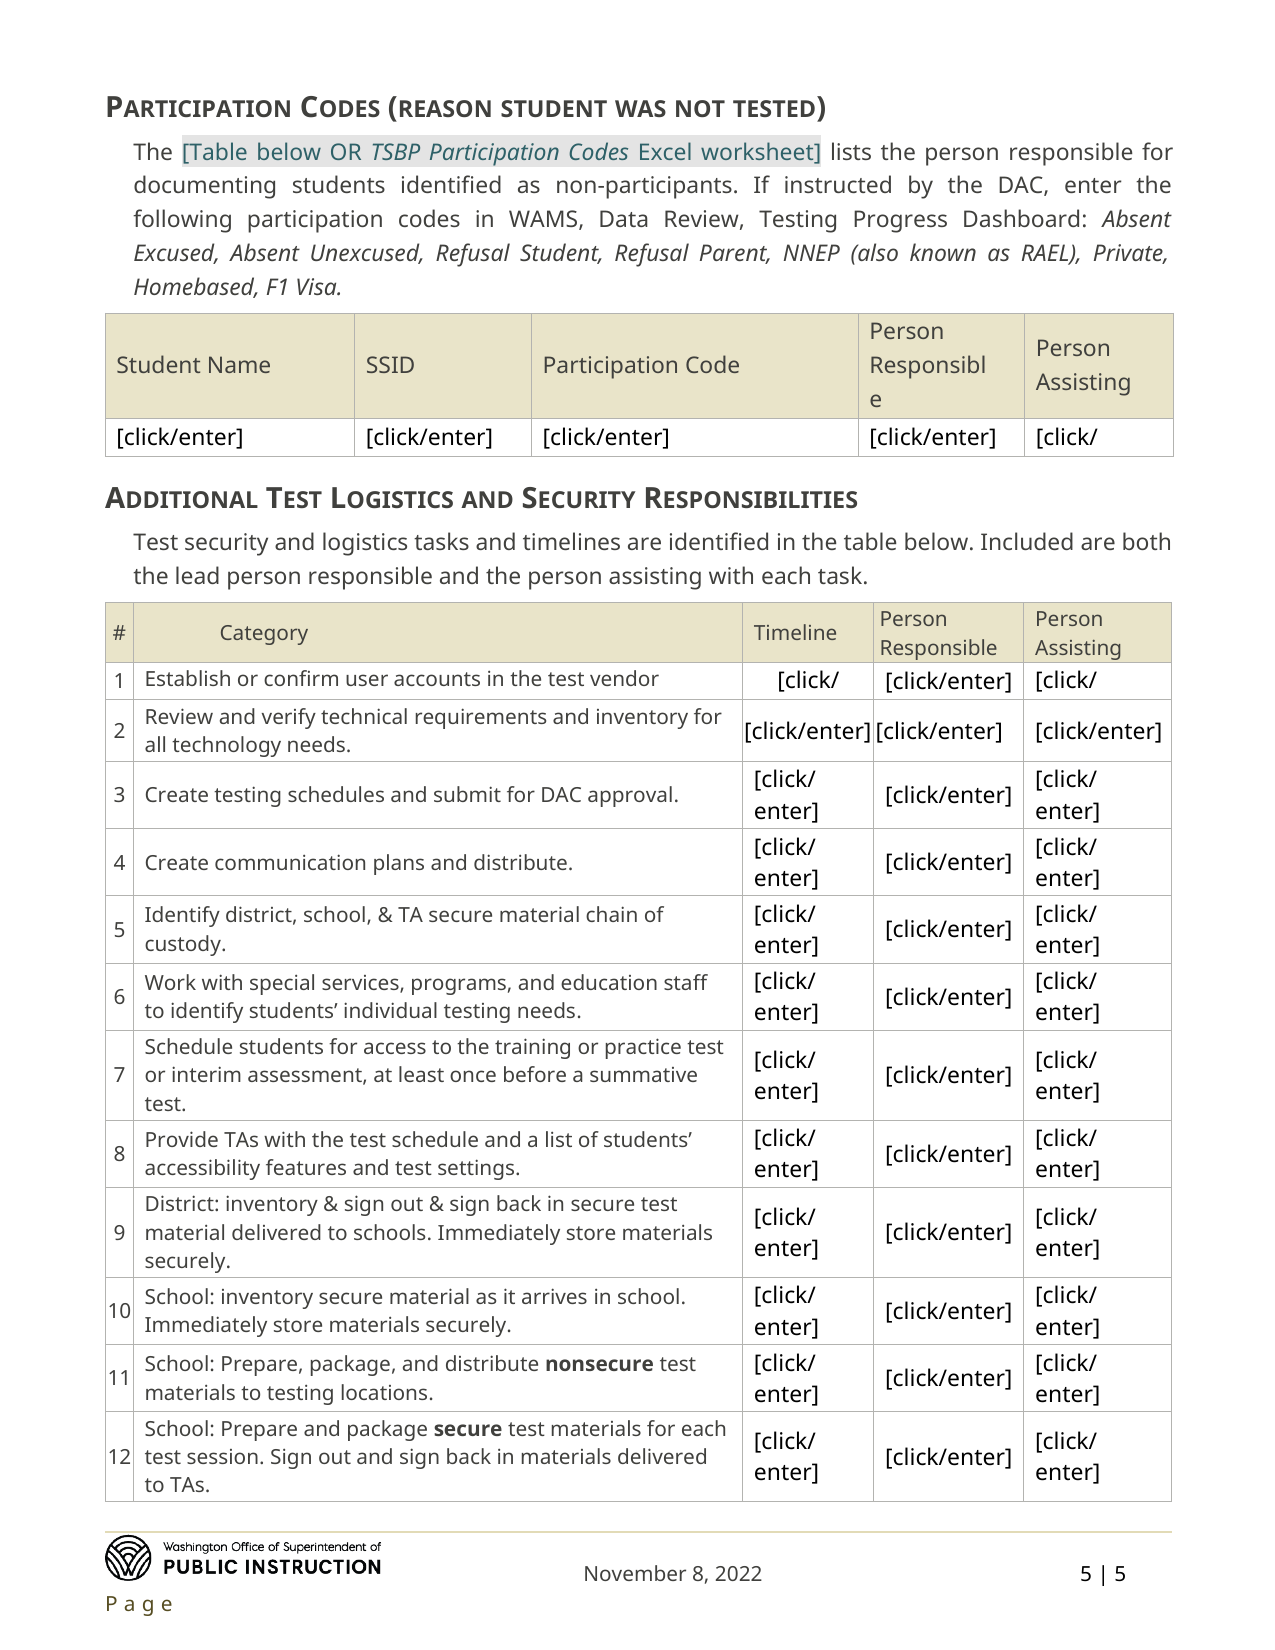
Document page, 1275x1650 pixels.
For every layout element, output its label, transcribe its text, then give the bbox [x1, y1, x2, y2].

table_header Person Responsible [859, 314, 1024, 418]
table_header SSID [355, 314, 531, 418]
table_cell 3 [106, 762, 133, 828]
table_header Person Responsible [874, 603, 1023, 662]
table_cell Provide TAs with the test schedule and a list of students’ accessibility features and test settings. [134, 1121, 742, 1187]
list Test security and logistics tasks and timelines are identified in the table below. Included are both the lead person responsible and the person assisting with each task. [133, 526, 1173, 591]
table_cell Identify district, school, & TA secure material chain of custody. [134, 896, 742, 962]
list The lists the person responsible for documenting students identified as non-participants. If instructed by the DAC, enter the following participation codes in WAMS, Data Review, Testing Progress Dashboard: Absent Excused, Absent Unexcused, Refusal Student, Refusal Parent, NNEP (also known as RAEL), Private, Homebased, F1 Visa. [133, 135, 1173, 302]
subtitle Additional Test Logistics and Security Responsibilities [105, 477, 1172, 517]
table_cell 4 [106, 829, 133, 895]
table_header Student Name [106, 314, 354, 418]
table_cell School: Prepare, package, and distribute nonsecure test materials to testing locations. [134, 1345, 742, 1411]
table_cell School: Prepare and package secure test materials for each test session. Sign out and sign back in materials delivered to TAs. [134, 1412, 742, 1501]
table_cell School: inventory secure material as it arrives in school. Immediately store materials securely. [134, 1278, 742, 1344]
table_cell 11 [106, 1345, 133, 1411]
table_cell 12 [106, 1412, 133, 1501]
table_cell 6 [106, 964, 133, 1029]
table_cell 5 [106, 896, 133, 962]
table_cell 2 [106, 700, 133, 761]
table_cell Create communication plans and distribute. [134, 829, 742, 895]
picture [105, 1534, 382, 1581]
table_header Person Assisting [1025, 314, 1173, 418]
table_header Category [134, 603, 742, 662]
table_cell Work with special services, programs, and education staff to identify students’ individual testing needs. [134, 964, 742, 1029]
table_header Person Assisting [1024, 603, 1171, 662]
table_header # [106, 603, 133, 662]
table_cell Review and verify technical requirements and inventory for all technology needs. [134, 700, 742, 761]
table_cell 10 [106, 1278, 133, 1344]
table_cell Create testing schedules and submit for DAC approval. [134, 762, 742, 828]
table_header Timeline [743, 603, 873, 662]
table_cell 8 [106, 1121, 133, 1187]
table_cell 7 [106, 1031, 133, 1119]
table_cell 9 [106, 1188, 133, 1277]
table_cell 1 [106, 663, 133, 699]
subtitle Participation Codes (reason student was not tested) [105, 86, 1172, 126]
table_cell District: inventory & sign out & sign back in secure test material delivered to schools. Immediately store materials securely. [134, 1188, 742, 1277]
table_header Participation Code [532, 314, 858, 418]
table_cell Establish or confirm user accounts in the test vendor system. [134, 663, 742, 699]
table_cell Schedule students for access to the training or practice test or interim assessment, at least once before a summative test. [134, 1031, 742, 1119]
